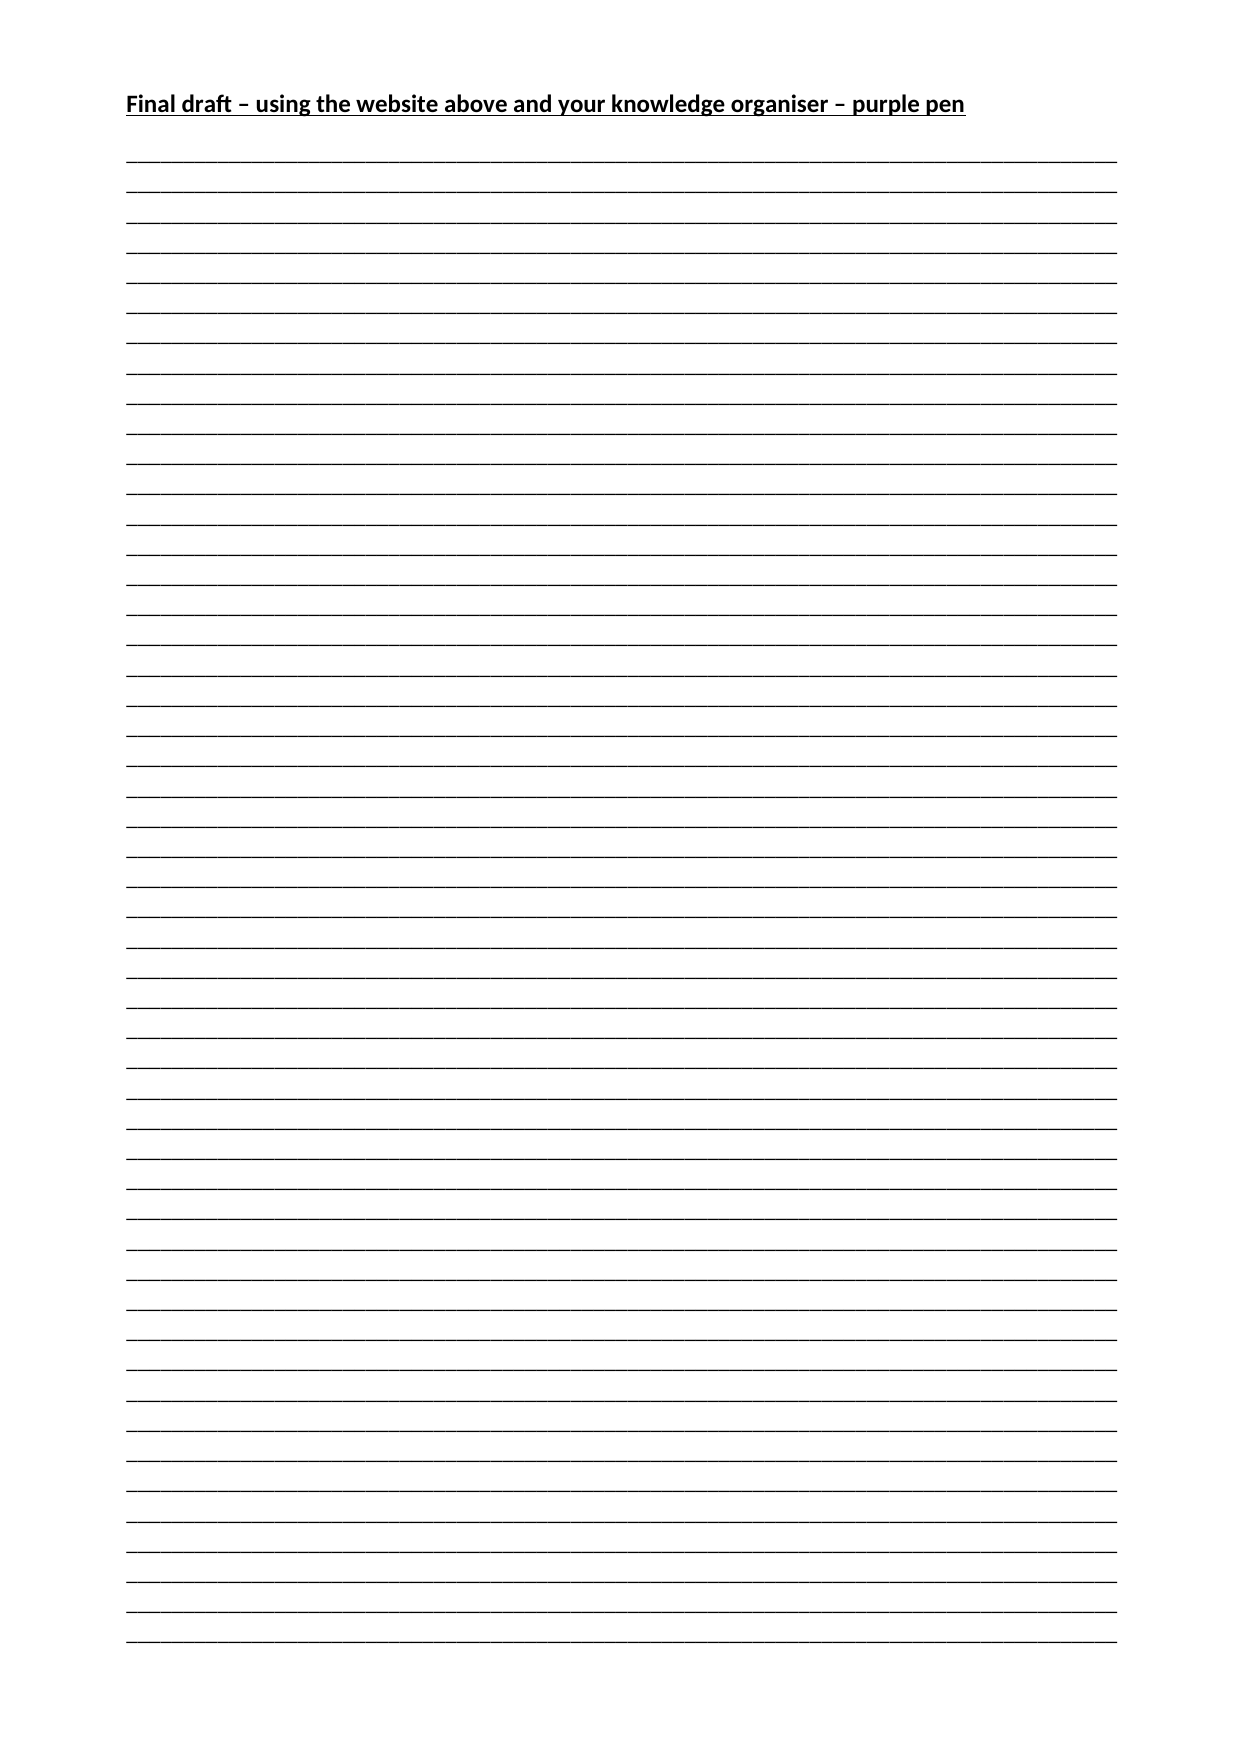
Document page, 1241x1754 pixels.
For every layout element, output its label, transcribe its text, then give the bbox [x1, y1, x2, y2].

text ______________________________________________________________________________________________________________________________________________________________________________________________________________________________________________________________________________________________________________________________________________________________________________________________________________________________________________________________________________________________________________________________________________________________________________________________________________________________________________________________________________________________________________________________________________________________________________________________________________________________________________________________________________________________________________________________________________________________________________________________________________________________________________________________________________________________________________________________________________________________________________________________________________________________________________________________________________________________________________________________________________________________________________________________________________________________________________________________________________________________________________________________________________________________________________________________________________________________________________________________________________________________________________________________________________________________________________________________________________________________________________________________________________________________________________________________________________________________________________________________________________________________________________________________________________________________________________________________________________________________________________________________________________________________________________________________________________________________________________________________________________________________________________________________________________________________________________________________________________________________________________________________________________________________________________________________________________________________________________________________________________________________________________________________________________________________________________________________________________________________________________________________________________________________________________________________________________________________________________________________________________________________________________________________________________________________________________________________________________________________________________________________________________________________________________________________________________________________________________________________________________________________________________________________________________________________________________________________________________________________________________________________________________________________________________________________________________________________________________________________________________________________________________________________________________________________________________________________________________________________________________________________________________________________________________________________________________________________________________________________________________________________________________________________________________________________________________________________________________________________________________________________________________________________________________________________________________________________________________________________________________________________________________________________________________________________________________________________________________________________________________________________ [126, 138, 1122, 1646]
text Final draft – using the website above and your knowledge organiser – purple pen [126, 89, 1122, 119]
